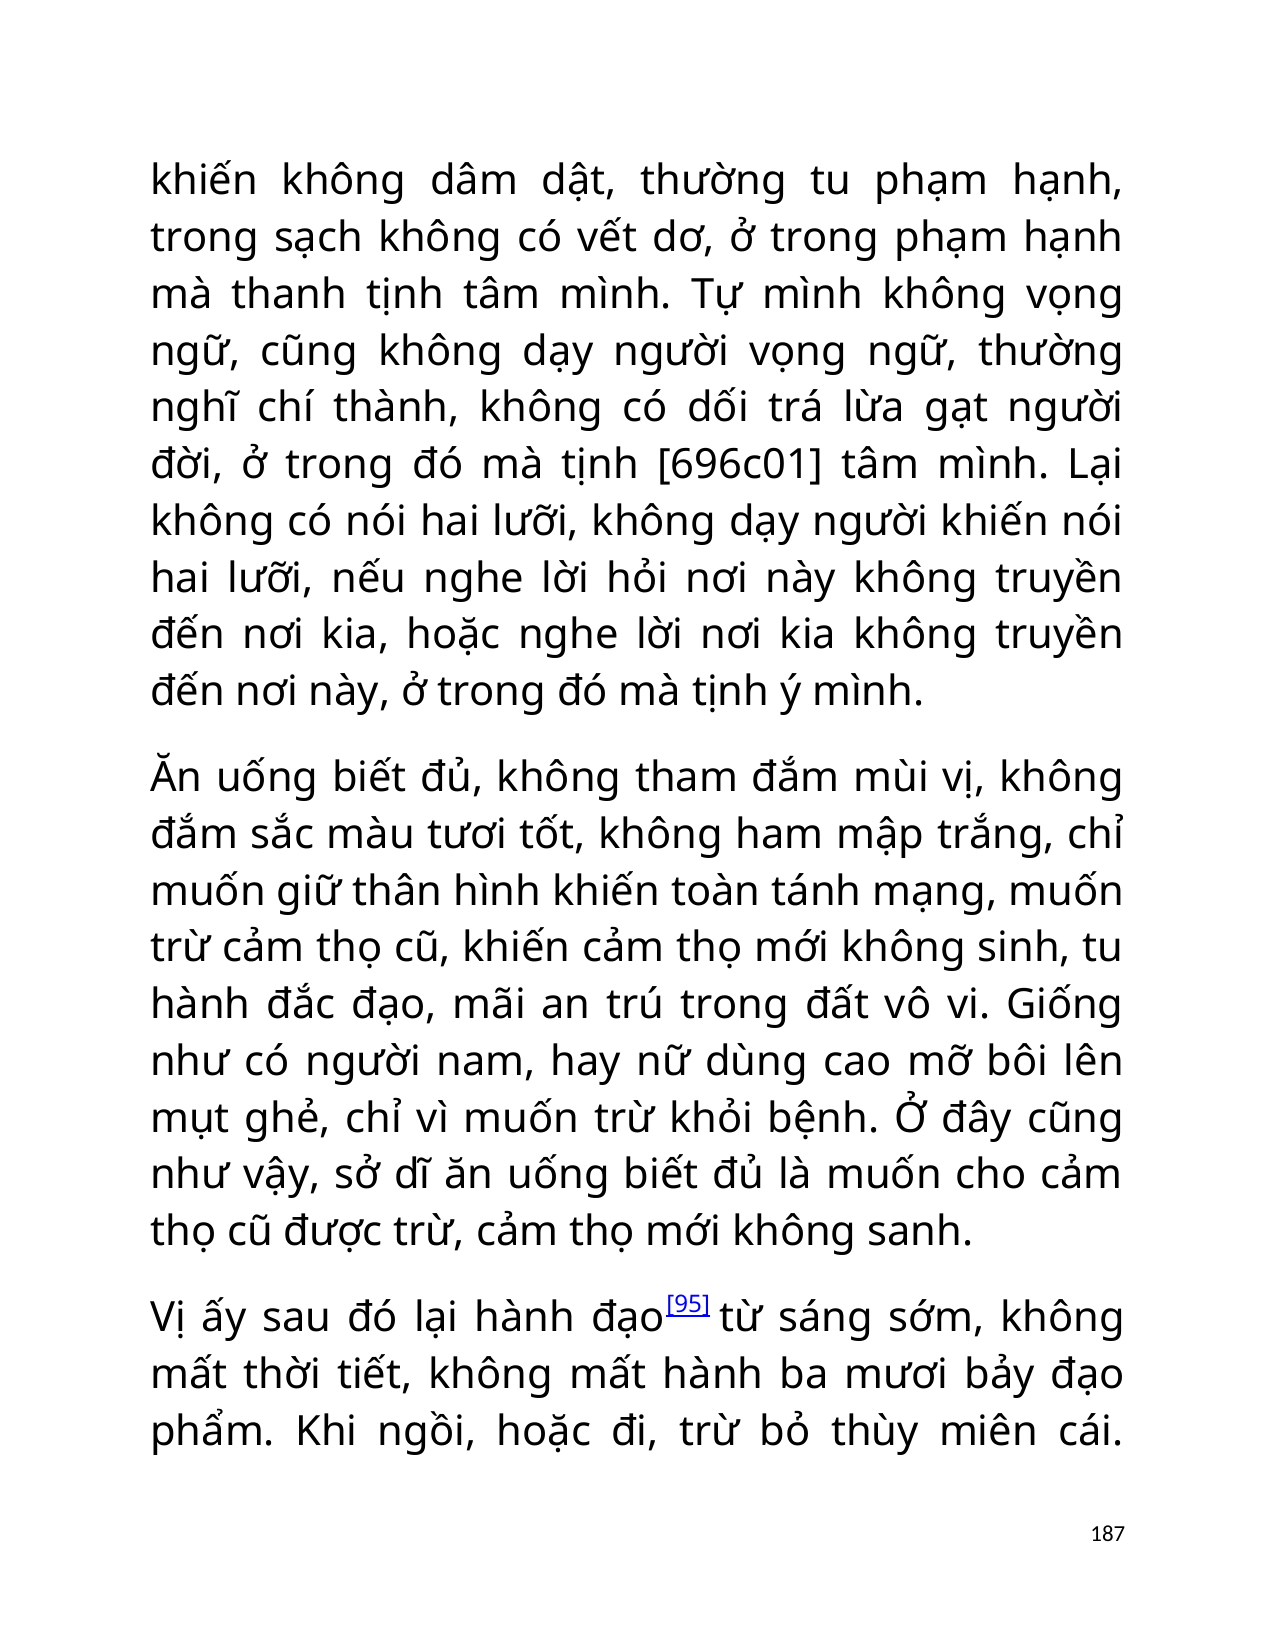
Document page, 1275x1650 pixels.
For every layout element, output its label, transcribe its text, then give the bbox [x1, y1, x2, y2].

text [150, 1287, 1125, 1457]
text Ăn uống biết đủ, không tham đắm mùi vị, không đắm sắc màu tươi tốt, không ham mập trắng, chỉ muốn giữ thân hình khiến toàn tánh mạng, muốn trừ cảm thọ cũ, khiến cảm thọ mới không sinh, tu hành đắc đạo, mãi an trú trong đất vô vi. Giống như có người nam, hay nữ dùng cao mỡ bôi lên mụt ghẻ, chỉ vì muốn trừ khỏi bệnh. Ở đây cũng như vậy, sở dĩ ăn uống biết đủ là muốn cho cảm thọ cũ được trừ, cảm thọ mới không sanh. [150, 747, 1125, 1258]
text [150, 150, 1125, 718]
